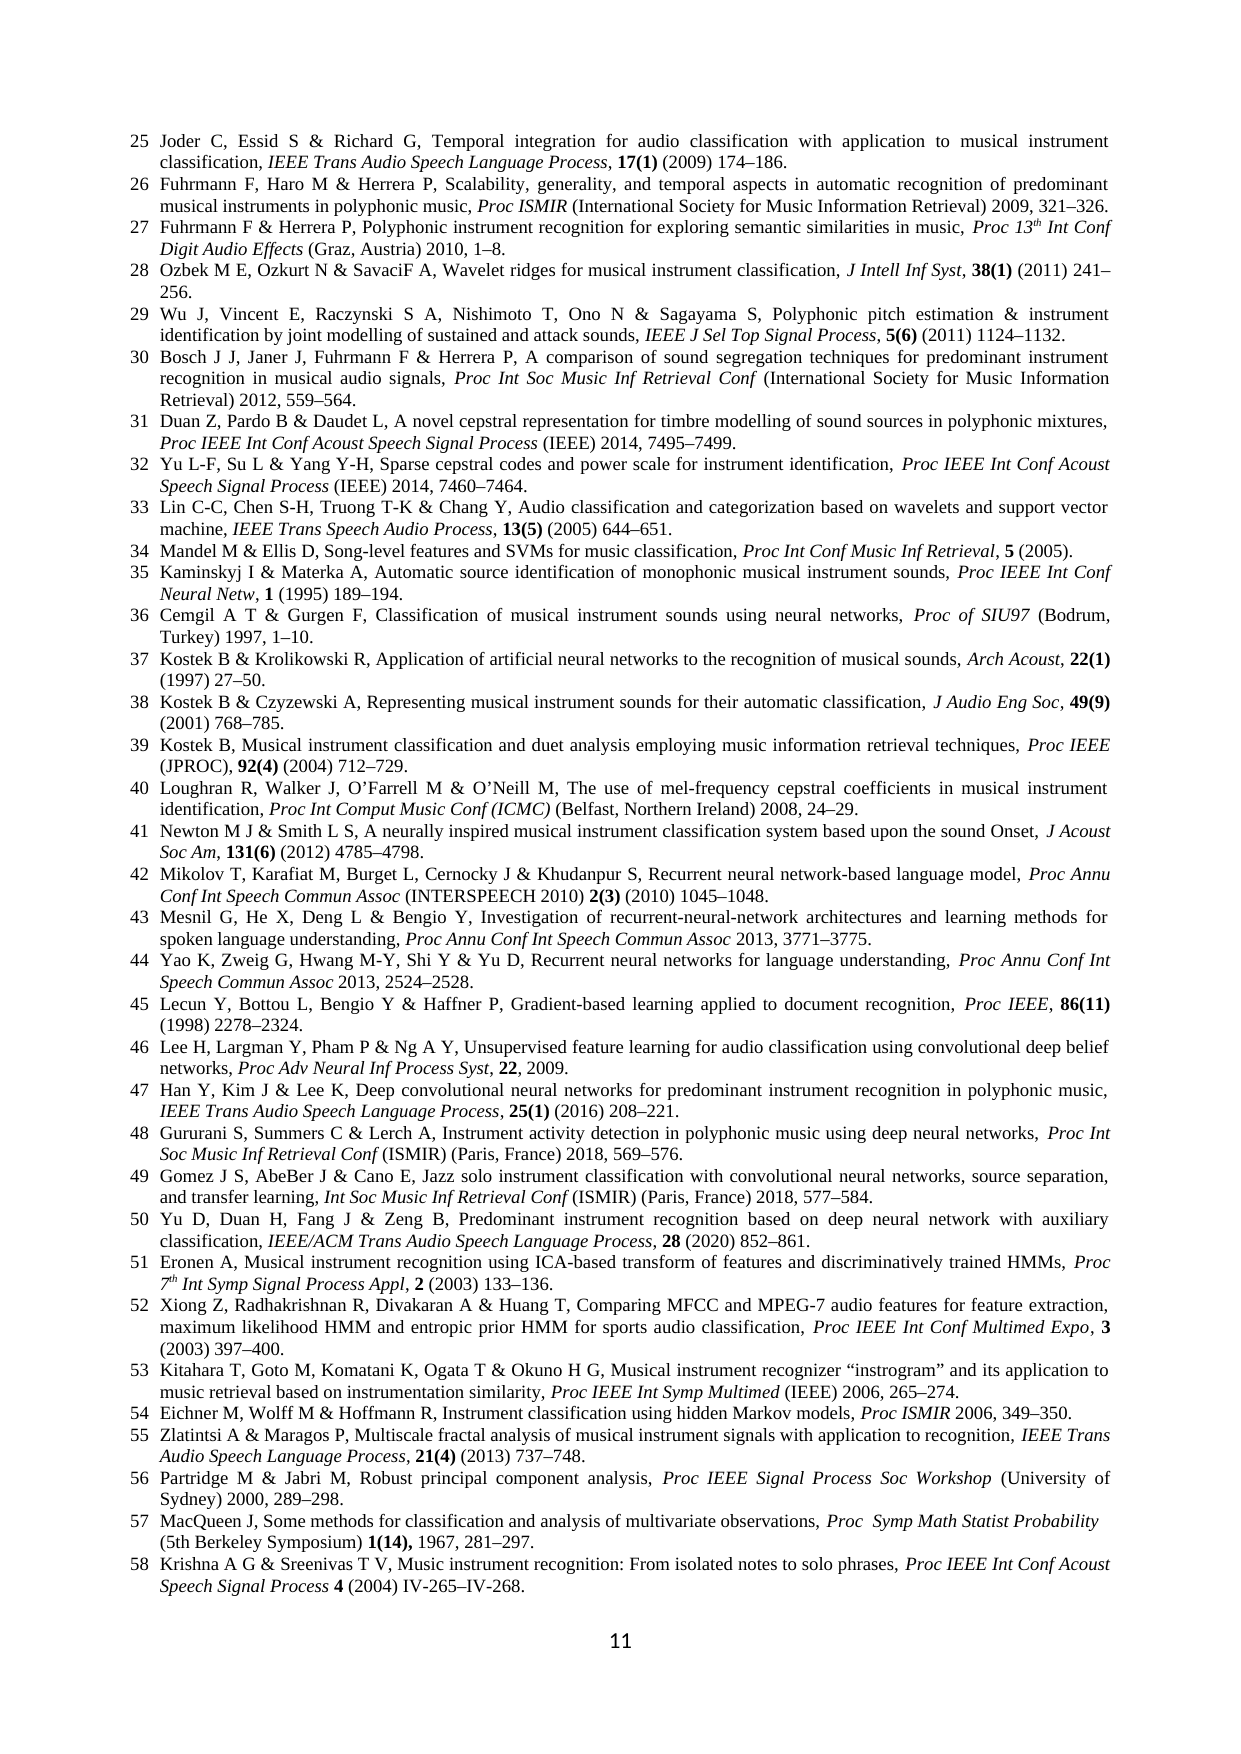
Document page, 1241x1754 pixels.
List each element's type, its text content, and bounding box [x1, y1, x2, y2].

list Ozbek M E, Ozkurt N & SavaciF A, Wavelet ridges for musical instrument classification, J Intell Inf Syst, 38(1) (2011) 241–256. [130, 259, 1110, 302]
list Partridge M & Jabri M, Robust principal component analysis, Proc IEEE Signal Process Soc Workshop (University of Sydney) 2000, 289–298. [130, 1467, 1110, 1510]
list Lee H, Largman Y, Pham P & Ng A Y, Unsupervised feature learning for audio classification using convolutional deep belief networks, Proc Adv Neural Inf Process Syst, 22, 2009. [130, 1036, 1110, 1079]
list Bosch J J, Janer J, Fuhrmann F & Herrera P, A comparison of sound segregation techniques for predominant instrument recognition in musical audio signals, Proc Int Soc Music Inf Retrieval Conf (International Society for Music Information Retrieval) 2012, 559–564. [130, 346, 1110, 410]
list Mandel M & Ellis D, Song-level features and SVMs for music classification, Proc Int Conf Music Inf Retrieval, 5 (2005). [130, 539, 1110, 561]
list Cemgil A T & Gurgen F, Classification of musical instrument sounds using neural networks, Proc of SIU97 (Bodrum, Turkey) 1997, 1–10. [130, 604, 1110, 647]
list Kostek B & Krolikowski R, Application of artificial neural networks to the recognition of musical sounds, Arch Acoust, 22(1) (1997) 27–50. [130, 647, 1110, 691]
list Lin C-C, Chen S-H, Truong T-K & Chang Y, Audio classification and categorization based on wavelets and support vector machine, IEEE Trans Speech Audio Process, 13(5) (2005) 644–651. [130, 496, 1110, 539]
list Han Y, Kim J & Lee K, Deep convolutional neural networks for predominant instrument recognition in polyphonic music, IEEE Trans Audio Speech Language Process, 25(1) (2016) 208–221. [130, 1079, 1110, 1122]
list Gomez J S, AbeBer J & Cano E, Jazz solo instrument classification with convolutional neural networks, source separation, and transfer learning, Int Soc Music Inf Retrieval Conf (ISMIR) (Paris, France) 2018, 577–584. [130, 1165, 1110, 1208]
list Lecun Y, Bottou L, Bengio Y & Haffner P, Gradient-based learning applied to document recognition, Proc IEEE, 86(11) (1998) 2278–2324. [130, 992, 1110, 1036]
list Duan Z, Pardo B & Daudet L, A novel cepstral representation for timbre modelling of sound sources in polyphonic mixtures, Proc IEEE Int Conf Acoust Speech Signal Process (IEEE) 2014, 7495–7499. [130, 410, 1110, 453]
list Fuhrmann F, Haro M & Herrera P, Scalability, generality, and temporal aspects in automatic recognition of predominant musical instruments in polyphonic music, Proc ISMIR (International Society for Music Information Retrieval) 2009, 321–326. [130, 173, 1110, 216]
list Yao K, Zweig G, Hwang M-Y, Shi Y & Yu D, Recurrent neural networks for language understanding, Proc Annu Conf Int Speech Commun Assoc 2013, 2524–2528. [130, 949, 1110, 992]
list Newton M J & Smith L S, A neurally inspired musical instrument classification system based upon the sound Onset, J Acoust Soc Am, 131(6) (2012) 4785–4798. [130, 820, 1110, 863]
list Fuhrmann F & Herrera P, Polyphonic instrument recognition for exploring semantic similarities in music, Proc 13th Int Conf Digit Audio Effects (Graz, Austria) 2010, 1–8. [130, 216, 1110, 259]
list Wu J, Vincent E, Raczynski S A, Nishimoto T, Ono N & Sagayama S, Polyphonic pitch estimation & instrument identification by joint modelling of sustained and attack sounds, IEEE J Sel Top Signal Process, 5(6) (2011) 1124–1132. [130, 302, 1110, 346]
list MacQueen J, Some methods for classification and analysis of multivariate observations, Proc Symp Math Statist Probability (5th Berkeley Symposium) 1(14), 1967, 281–297. [130, 1510, 1110, 1553]
list Xiong Z, Radhakrishnan R, Divakaran A & Huang T, Comparing MFCC and MPEG-7 audio features for feature extraction, maximum likelihood HMM and entropic prior HMM for sports audio classification, Proc IEEE Int Conf Multimed Expo, 3 (2003) 397–400. [130, 1294, 1110, 1359]
list Eronen A, Musical instrument recognition using ICA-based transform of features and discriminatively trained HMMs, Proc 7th Int Symp Signal Process Appl, 2 (2003) 133–136. [130, 1251, 1110, 1294]
list Yu D, Duan H, Fang J & Zeng B, Predominant instrument recognition based on deep neural network with auxiliary classification, IEEE/ACM Trans Audio Speech Language Process, 28 (2020) 852–861. [130, 1208, 1110, 1251]
list Joder C, Essid S & Richard G, Temporal integration for audio classification with application to musical instrument classification, IEEE Trans Audio Speech Language Process, 17(1) (2009) 174–186. [130, 130, 1110, 173]
list Kaminskyj I & Materka A, Automatic source identification of monophonic musical instrument sounds, Proc IEEE Int Conf Neural Netw, 1 (1995) 189–194. [130, 561, 1110, 604]
list Mikolov T, Karafiat M, Burget L, Cernocky J & Khudanpur S, Recurrent neural network-based language model, Proc Annu Conf Int Speech Commun Assoc (INTERSPEECH 2010) 2(3) (2010) 1045–1048. [130, 863, 1110, 906]
list Yu L-F, Su L & Yang Y-H, Sparse cepstral codes and power scale for instrument identification, Proc IEEE Int Conf Acoust Speech Signal Process (IEEE) 2014, 7460–7464. [130, 453, 1110, 496]
list Eichner M, Wolff M & Hoffmann R, Instrument classification using hidden Markov models, Proc ISMIR 2006, 349–350. [130, 1402, 1110, 1424]
list Kostek B, Musical instrument classification and duet analysis employing music information retrieval techniques, Proc IEEE (JPROC), 92(4) (2004) 712–729. [130, 734, 1110, 777]
list Gururani S, Summers C & Lerch A, Instrument activity detection in polyphonic music using deep neural networks, Proc Int Soc Music Inf Retrieval Conf (ISMIR) (Paris, France) 2018, 569–576. [130, 1122, 1110, 1165]
list Kitahara T, Goto M, Komatani K, Ogata T & Okuno H G, Musical instrument recognizer “instrogram” and its application to music retrieval based on instrumentation similarity, Proc IEEE Int Symp Multimed (IEEE) 2006, 265–274. [130, 1359, 1110, 1402]
list Zlatintsi A & Maragos P, Multiscale fractal analysis of musical instrument signals with application to recognition, IEEE Trans Audio Speech Language Process, 21(4) (2013) 737–748. [130, 1424, 1110, 1467]
list Mesnil G, He X, Deng L & Bengio Y, Investigation of recurrent-neural-network architectures and learning methods for spoken language understanding, Proc Annu Conf Int Speech Commun Assoc 2013, 3771–3775. [130, 906, 1110, 949]
list Loughran R, Walker J, O’Farrell M & O’Neill M, The use of mel-frequency cepstral coefficients in musical instrument identification, Proc Int Comput Music Conf (ICMC) (Belfast, Northern Ireland) 2008, 24–29. [130, 777, 1110, 820]
list Kostek B & Czyzewski A, Representing musical instrument sounds for their automatic classification, J Audio Eng Soc, 49(9) (2001) 768–785. [130, 691, 1110, 734]
list Krishna A G & Sreenivas T V, Music instrument recognition: From isolated notes to solo phrases, Proc IEEE Int Conf Acoust Speech Signal Process 4 (2004) IV-265–IV-268. [130, 1553, 1110, 1596]
